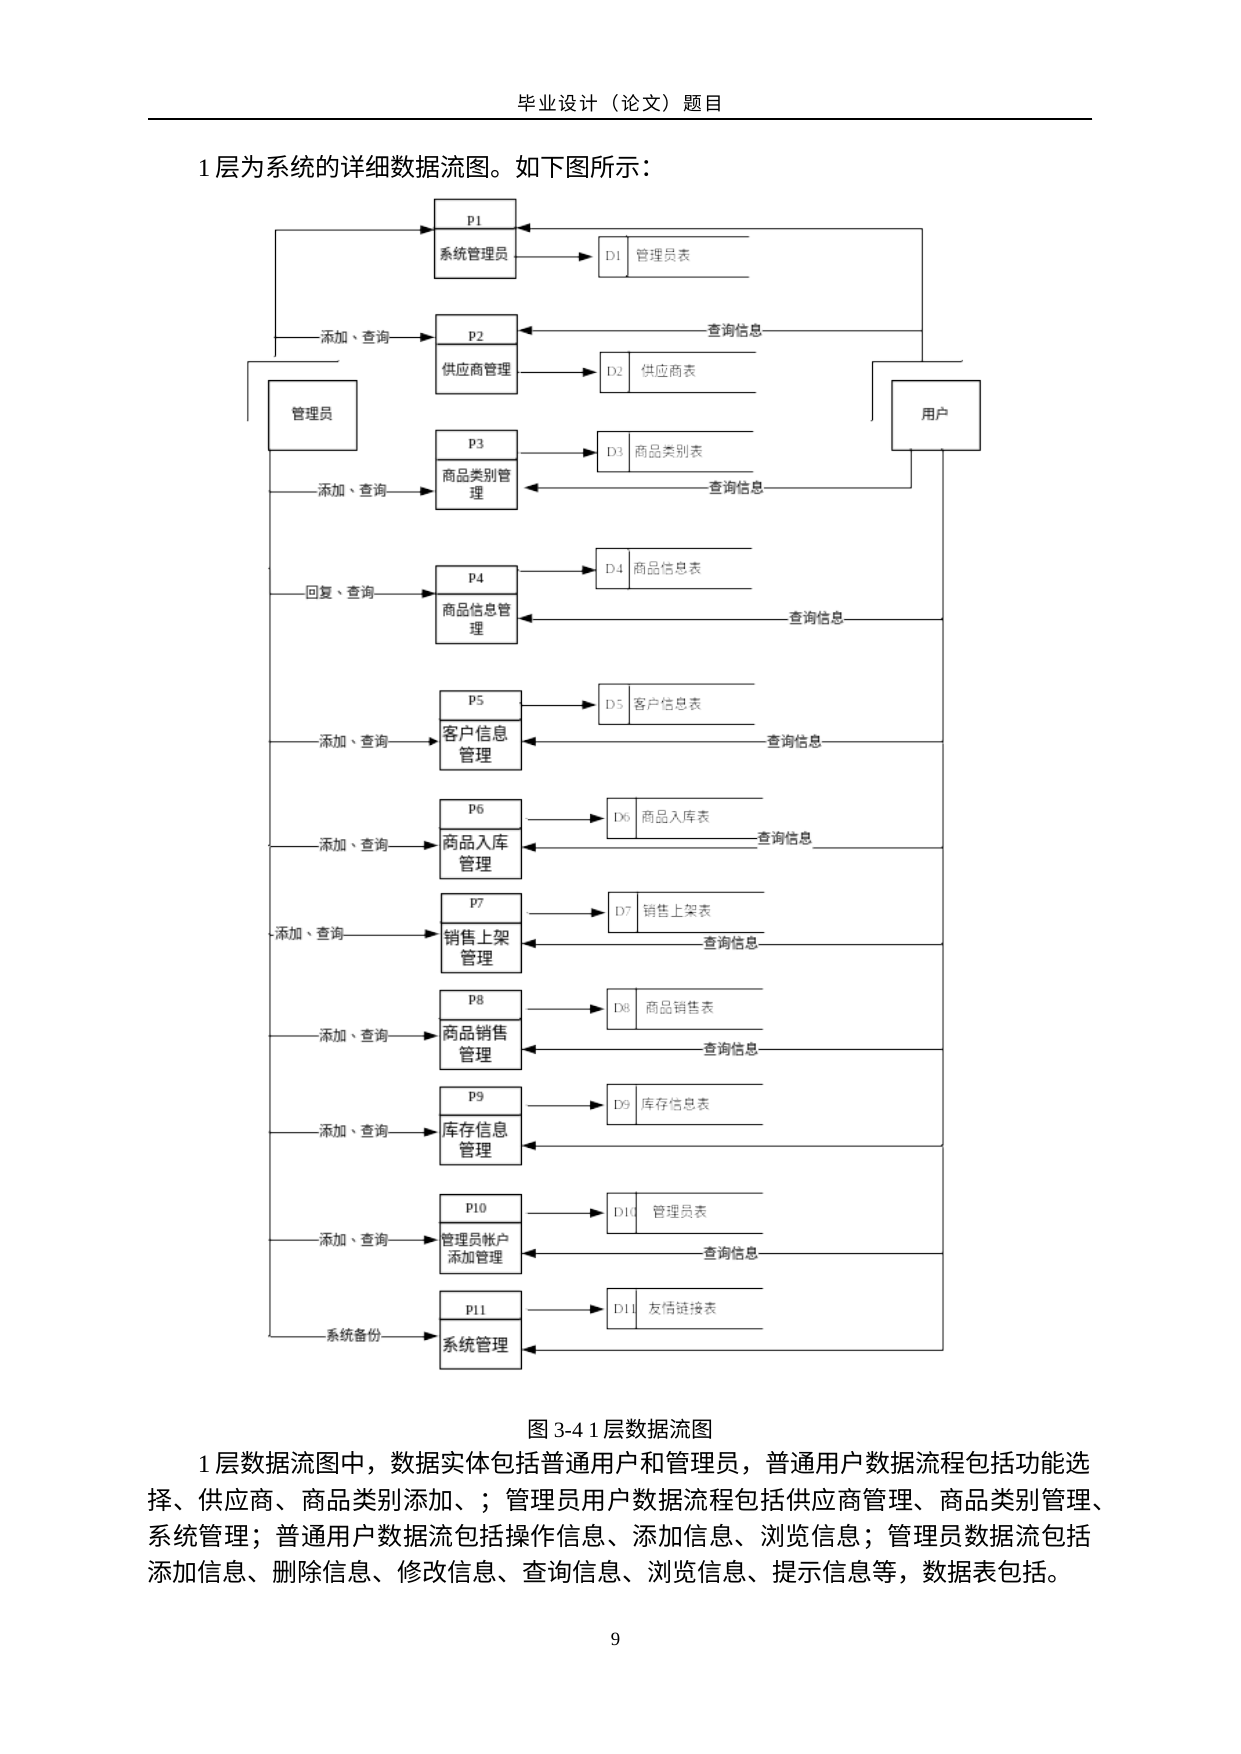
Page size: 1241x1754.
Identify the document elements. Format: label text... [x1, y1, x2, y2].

text 图3-4 1层数据流图 [148, 1412, 1092, 1444]
text 1层为系统的详细数据流图。如下图所示： [148, 148, 1092, 184]
text 1层数据流图中，数据实体包括普通用户和管理员，普通用户数据流程包括功能选择、供应商、商品类别添加、；管理员用户数据流程包括供应商管理、商品类别管理、系统管理；普通用户数据流包括操作信息、添加信息、浏览信息；管理员数据流包括添加信息、删除信息、修改信息、查询信息、浏览信息、提示信息等，数据表包括。 [148, 1444, 1092, 1589]
